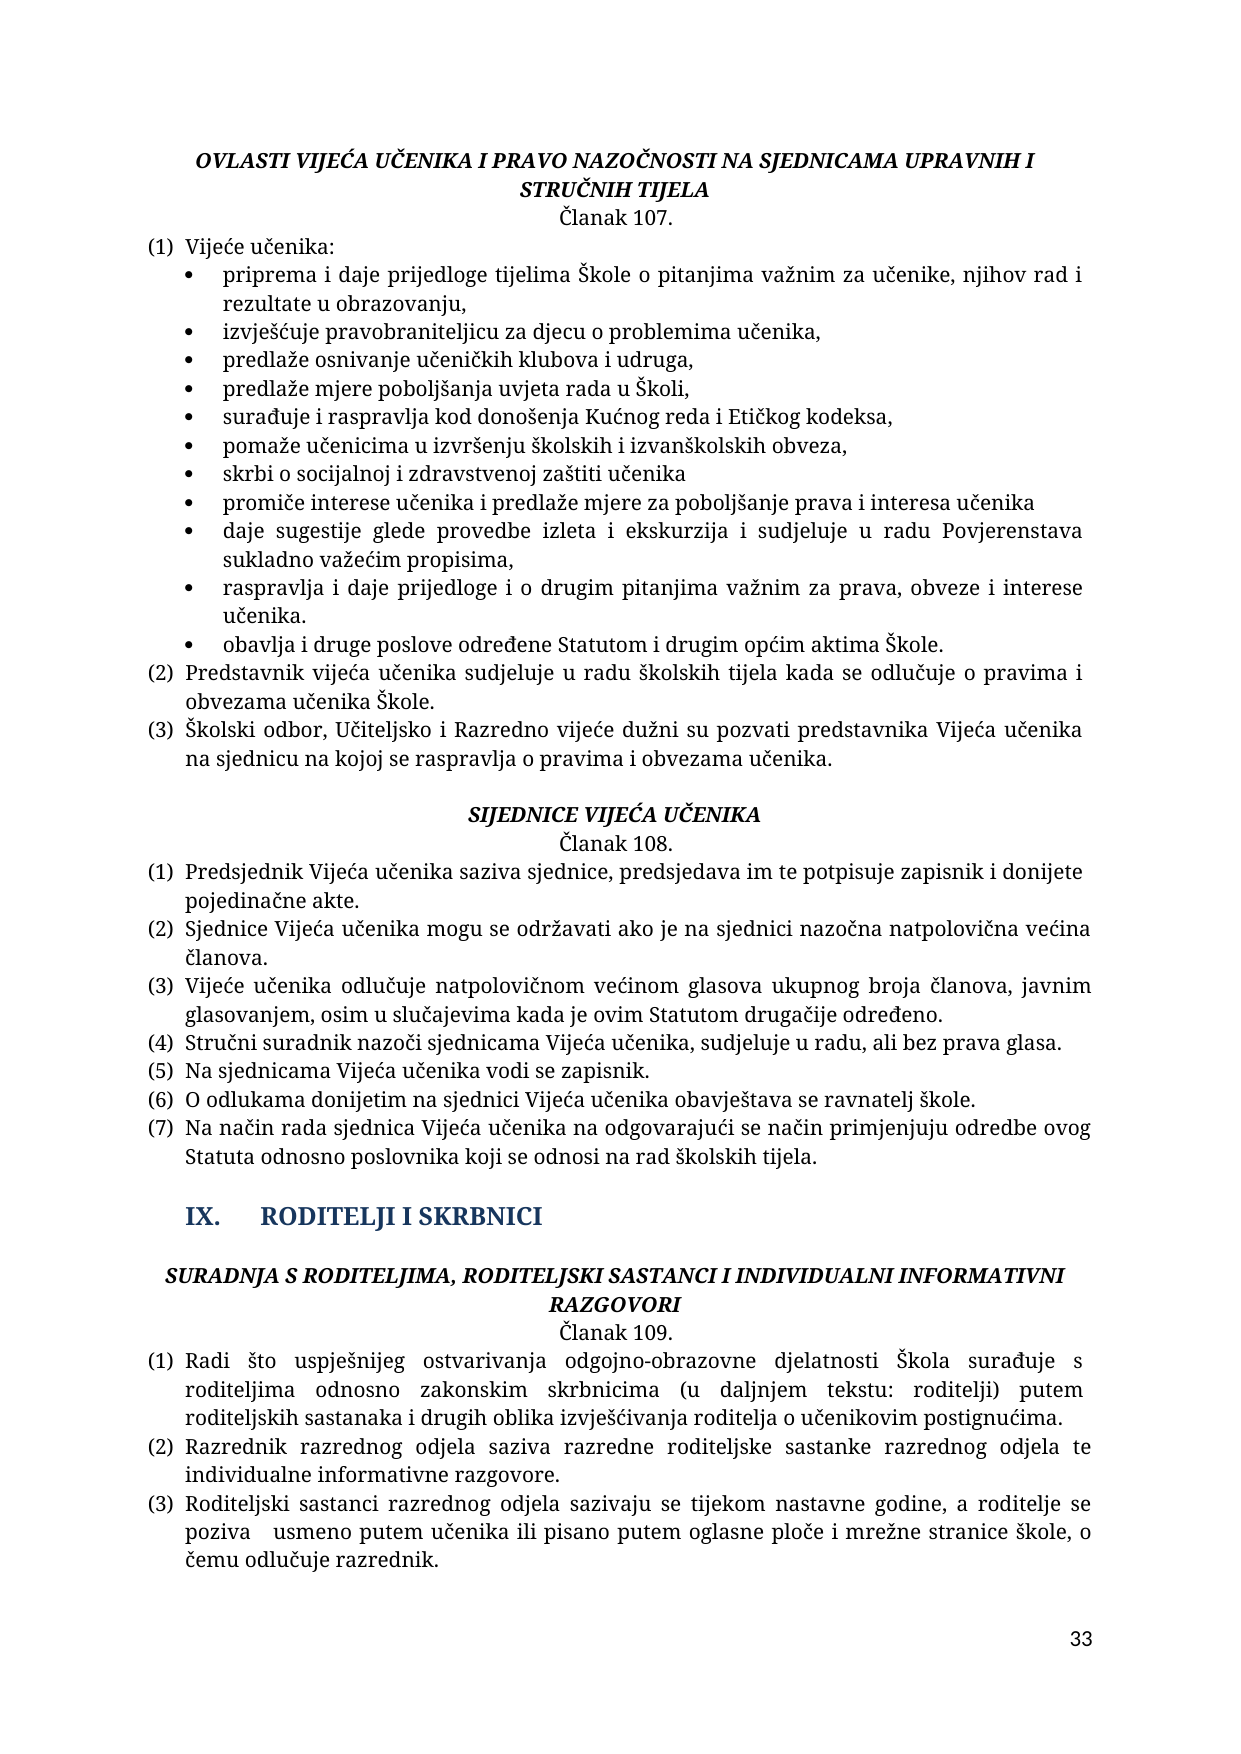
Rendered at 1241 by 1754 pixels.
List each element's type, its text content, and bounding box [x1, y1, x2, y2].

list predlaže mjere poboljšanja uvjeta rada u Školi, [185, 374, 1084, 402]
list pomaže učenicima u izvršenju školskih i izvanškolskih obveza, [185, 431, 1084, 459]
list Predsjednik Vijeća učenika saziva sjednice, predsjedava im te potpisuje zapisnik i donijete pojedinačne akte. [148, 857, 1084, 914]
list promiče interese učenika i predlaže mjere za poboljšanje prava i interesa učenika [185, 488, 1084, 516]
text Članak 109. [148, 1318, 1084, 1347]
text OVLASTI VIJEĆA UČENIKA I PRAVO NAZOČNOSTI NA SJEDNICAMA UPRAVNIH I STRUČNIH TIJELA [148, 147, 1084, 203]
list Predstavnik vijeća učenika sudjeluje u radu školskih tijela kada se odlučuje o pravima i obvezama učenika Škole. [148, 658, 1084, 715]
list priprema i daje prijedloge tijelima Škole o pitanjima važnim za učenike, njihov rad i rezultate u obrazovanju, [185, 260, 1084, 317]
list Razrednik razrednog odjela saziva razredne roditeljske sastanke razrednog odjela te individualne informativne razgovore. [148, 1432, 1092, 1489]
list Školski odbor, Učiteljsko i Razredno vijeće dužni su pozvati predstavnika Vijeća učenika na sjednicu na kojoj se raspravlja o pravima i obvezama učenika. [148, 715, 1084, 772]
text SURADNJA S RODITELJIMA, RODITELJSKI SASTANCI I INDIVIDUALNI INFORMATIVNI RAZGOVORI [148, 1261, 1084, 1318]
list O odlukama donijetim na sjednici Vijeća učenika obavještava se ravnatelj škole. [148, 1085, 1092, 1113]
list Vijeće učenika: [148, 232, 1084, 260]
list raspravlja i daje prijedloge i o drugim pitanjima važnim za prava, obveze i interese učenika. [185, 573, 1084, 630]
list Vijeće učenika odlučuje natpolovičnom većinom glasova ukupnog broja članova, javnim glasovanjem, osim u slučajevima kada je ovim Statutom drugačije određeno. [148, 971, 1092, 1028]
list Roditeljski sastanci razrednog odjela sazivaju se tijekom nastavne godine, a roditelje se poziva usmeno putem učenika ili pisano putem oglasne ploče i mrežne stranice škole, o čemu odlučuje razrednik. [148, 1489, 1092, 1574]
subtitle RODITELJI I SKRBNICI [185, 1199, 1092, 1233]
list Na sjednicama Vijeća učenika vodi se zapisnik. [148, 1057, 1092, 1085]
text Članak 107. [148, 203, 1084, 232]
list Na način rada sjednica Vijeća učenika na odgovarajući se način primjenjuju odredbe ovog Statuta odnosno poslovnika koji se odnosi na rad školskih tijela. [148, 1113, 1092, 1170]
list surađuje i raspravlja kod donošenja Kućnog reda i Etičkog kodeksa, [185, 402, 1084, 431]
list predlaže osnivanje učeničkih klubova i udruga, [185, 346, 1084, 374]
list Stručni suradnik nazoči sjednicama Vijeća učenika, sudjeluje u radu, ali bez prava glasa. [148, 1028, 1092, 1057]
list Radi što uspješnijeg ostvarivanja odgojno-obrazovne djelatnosti Škola surađuje s roditeljima odnosno zakonskim skrbnicima (u daljnjem tekstu: roditelji) putem roditeljskih sastanaka i drugih oblika izvješćivanja roditelja o učenikovim postignućima. [148, 1347, 1084, 1432]
list izvješćuje pravobraniteljicu za djecu o problemima učenika, [185, 317, 1084, 346]
list skrbi o socijalnoj i zdravstvenoj zaštiti učenika [185, 459, 1084, 488]
list daje sugestije glede provedbe izleta i ekskurzija i sudjeluje u radu Povjerenstava sukladno važećim propisima, [185, 516, 1084, 573]
list obavlja i druge poslove određene Statutom i drugim općim aktima Škole. [185, 630, 1084, 658]
list Sjednice Vijeća učenika mogu se održavati ako je na sjednici nazočna natpolovična većina članova. [148, 914, 1092, 971]
text SIJEDNICE VIJEĆA UČENIKA Članak 108. [148, 801, 1084, 857]
